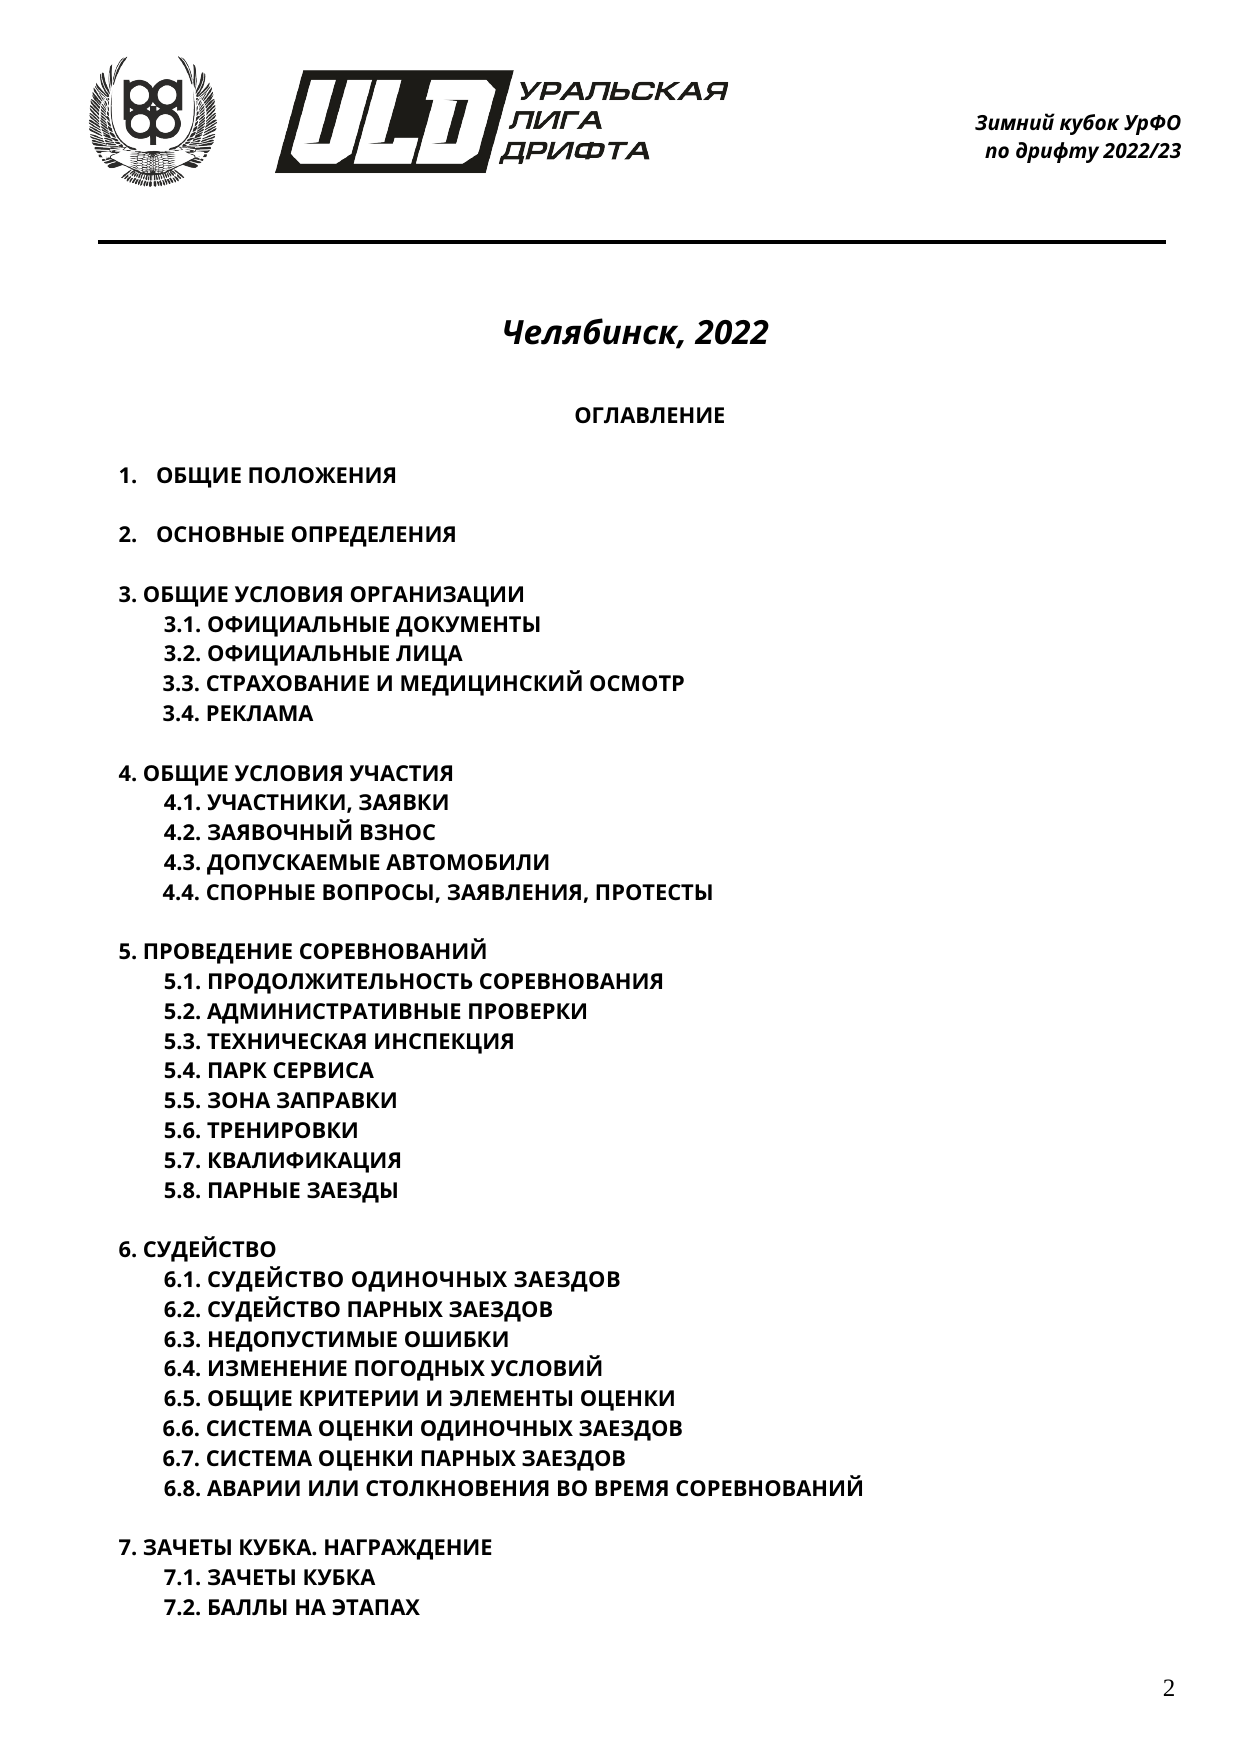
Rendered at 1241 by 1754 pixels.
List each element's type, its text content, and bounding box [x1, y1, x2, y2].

picture [88, 56, 729, 187]
list ОБЩИЕ ПОЛОЖЕНИЯ [118, 459, 1181, 489]
text 3. ОБЩИЕ УСЛОВИЯ ОРГАНИЗАЦИИ [89, 579, 1181, 608]
text 7.1. ЗАЧЕТЫ КУБКА [89, 1562, 1181, 1592]
text Челябинск, 2022 [89, 309, 1181, 354]
text 5. ПРОВЕДЕНИЕ СОРЕВНОВАНИЙ [89, 936, 1181, 966]
text 5.1. ПРОДОЛЖИТЕЛЬНОСТЬ СОРЕВНОВАНИЯ [89, 966, 1181, 996]
text 6.6. СИСТЕМА ОЦЕНКИ ОДИНОЧНЫХ ЗАЕЗДОВ [89, 1413, 1181, 1443]
text 4. ОБЩИЕ УСЛОВИЯ УЧАСТИЯ [89, 757, 1181, 787]
text 5.4. ПАРК СЕРВИСА [89, 1055, 1181, 1085]
text 5.2. АДМИНИСТРАТИВНЫЕ ПРОВЕРКИ [89, 996, 1181, 1026]
text 6.5. ОБЩИЕ КРИТЕРИИ И ЭЛЕМЕНТЫ ОЦЕНКИ [89, 1383, 1181, 1413]
text 7. ЗАЧЕТЫ КУБКА. НАГРАЖДЕНИЕ [89, 1532, 1181, 1562]
text 6.1. СУДЕЙСТВО ОДИНОЧНЫХ ЗАЕЗДОВ [89, 1264, 1181, 1294]
text 5.5. ЗОНА ЗАПРАВКИ [89, 1085, 1181, 1115]
text 5.8. ПАРНЫЕ ЗАЕЗДЫ [89, 1174, 1181, 1204]
text 5.6. ТРЕНИРОВКИ [89, 1115, 1181, 1145]
text 5.7. КВАЛИФИКАЦИЯ [89, 1145, 1181, 1174]
text 4.4. СПОРНЫЕ ВОПРОСЫ, ЗАЯВЛЕНИЯ, ПРОТЕСТЫ [162, 877, 1181, 906]
text 4.3. ДОПУСКАЕМЫЕ АВТОМОБИЛИ [89, 847, 1181, 877]
text 3.1. ОФИЦИАЛЬНЫЕ ДОКУМЕНТЫ [89, 608, 1181, 638]
text 6.4. ИЗМЕНЕНИЕ ПОГОДНЫХ УСЛОВИЙ [89, 1353, 1181, 1383]
text 3.2. ОФИЦИАЛЬНЫЕ ЛИЦА [89, 638, 1181, 668]
text 6.8. АВАРИИ ИЛИ СТОЛКНОВЕНИЯ ВО ВРЕМЯ СОРЕВНОВАНИЙ [89, 1472, 1181, 1502]
text ОГЛАВЛЕНИЕ [89, 400, 1181, 430]
text 4.2. ЗАЯВОЧНЫЙ ВЗНОС [89, 817, 1181, 847]
text 7.2. БАЛЛЫ НА ЭТАПАХ [89, 1592, 1181, 1621]
text 6.2. СУДЕЙСТВО ПАРНЫХ ЗАЕЗДОВ [89, 1294, 1181, 1323]
text 3.3. СТРАХОВАНИЕ И МЕДИЦИНСКИЙ ОСМОТР [89, 668, 1181, 698]
text 6.3. НЕДОПУСТИМЫЕ ОШИБКИ [89, 1323, 1181, 1353]
text 6. СУДЕЙСТВО [89, 1234, 1181, 1264]
text 5.3. ТЕХНИЧЕСКАЯ ИНСПЕКЦИЯ [89, 1026, 1181, 1055]
list ОСНОВНЫЕ ОПРЕДЕЛЕНИЯ [118, 519, 1181, 549]
text 6.7. СИСТЕМА ОЦЕНКИ ПАРНЫХ ЗАЕЗДОВ [89, 1443, 1181, 1472]
text 3.4. РЕКЛАМА [89, 698, 1181, 728]
text 4.1. УЧАСТНИКИ, ЗАЯВКИ [89, 787, 1181, 817]
